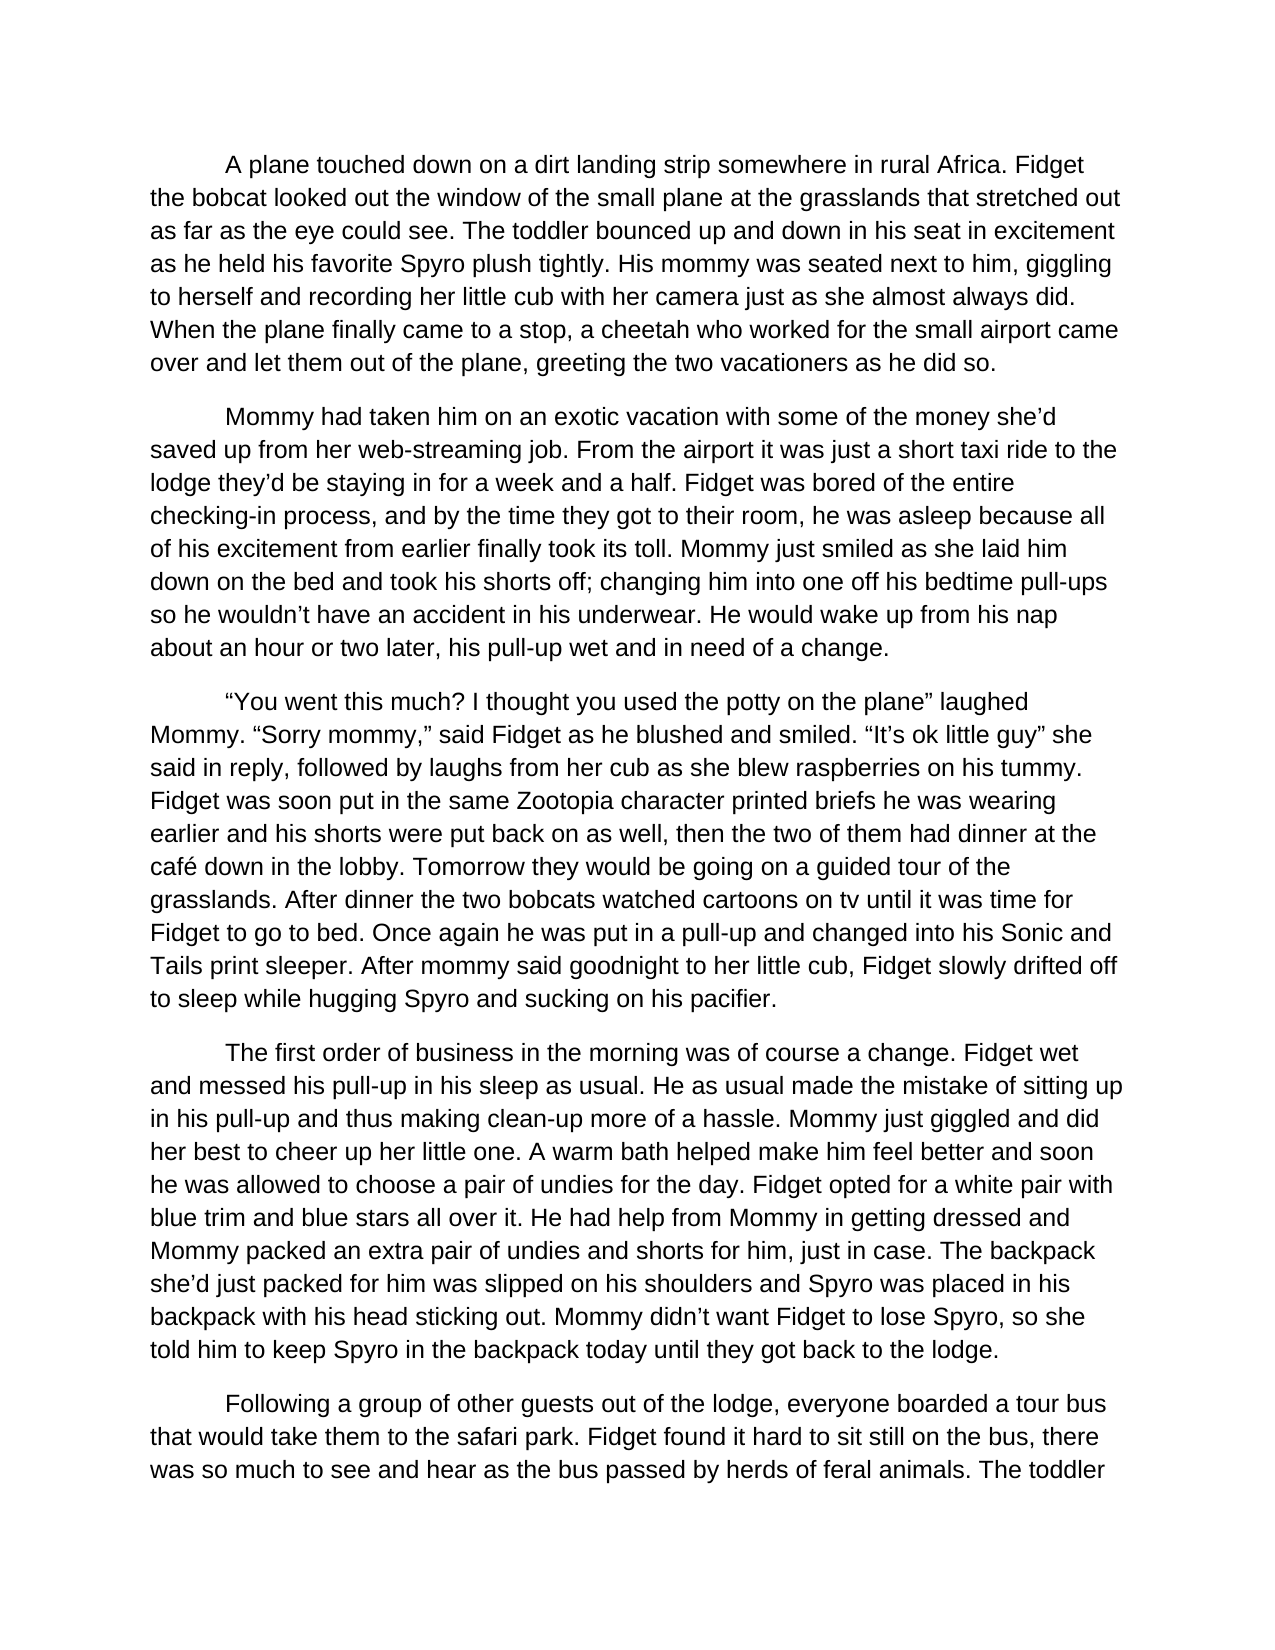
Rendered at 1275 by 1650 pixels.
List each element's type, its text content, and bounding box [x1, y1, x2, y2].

text Mommy had taken him on an exotic vacation with some of the money she’d saved up from her web-streaming job. From the airport it was just a short taxi ride to the lodge they’d be staying in for a week and a half. Fidget was bored of the entire checking-in process, and by the time they got to their room, he was asleep because all of his excitement from earlier finally took its toll. Mommy just smiled as she laid him down on the bed and took his shorts off; changing him into one off his bedtime pull-ups so he wouldn’t have an accident in his underwear. He would wake up from his nap about an hour or two later, his pull-up wet and in need of a change. [150, 402, 1125, 662]
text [150, 1389, 1125, 1484]
text A plane touched down on a dirt landing strip somewhere in rural Africa. Fidget the bobcat looked out the window of the small plane at the grasslands that stretched out as far as the eye could see. The toddler bounced up and down in his seat in excitement as he held his favorite Spyro plush tightly. His mommy was seated next to him, giggling to herself and recording her little cub with her camera just as she almost always did. When the plane finally came to a stop, a cheetah who worked for the small airport came over and let them out of the plane, greeting the two vacationers as he did so. [150, 150, 1125, 377]
text The first order of business in the morning was of course a change. Fidget wet and messed his pull-up in his sleep as usual. He as usual made the mistake of sitting up in his pull-up and thus making clean-up more of a hassle. Mommy just giggled and did her best to cheer up her little one. A warm bath helped make him feel better and soon he was allowed to choose a pair of undies for the day. Fidget opted for a white pair with blue trim and blue stars all over it. He had help from Mommy in getting dressed and Mommy packed an extra pair of undies and shorts for him, just in case. The backpack she’d just packed for him was slipped on his shoulders and Spyro was placed in his backpack with his head sticking out. Mommy didn’t want Fidget to lose Spyro, so she told him to keep Spyro in the backpack today until they got back to the lodge. [150, 1038, 1125, 1364]
text “You went this much? I thought you used the potty on the plane” laughed Mommy. “Sorry mommy,” said Fidget as he blushed and smiled. “It’s ok little guy” she said in reply, followed by laughs from her cub as she blew raspberries on his tummy. Fidget was soon put in the same Zootopia character printed briefs he was wearing earlier and his shorts were put back on as well, then the two of them had dinner at the café down in the lobby. Tomorrow they would be going on a guided tour of the grasslands. After dinner the two bobcats watched cartoons on tv until it was time for Fidget to go to bed. Once again he was put in a pull-up and changed into his Sonic and Tails print sleeper. After mommy said goodnight to her little cub, Fidget slowly drifted off to sleep while hugging Spyro and sucking on his pacifier. [150, 687, 1125, 1013]
